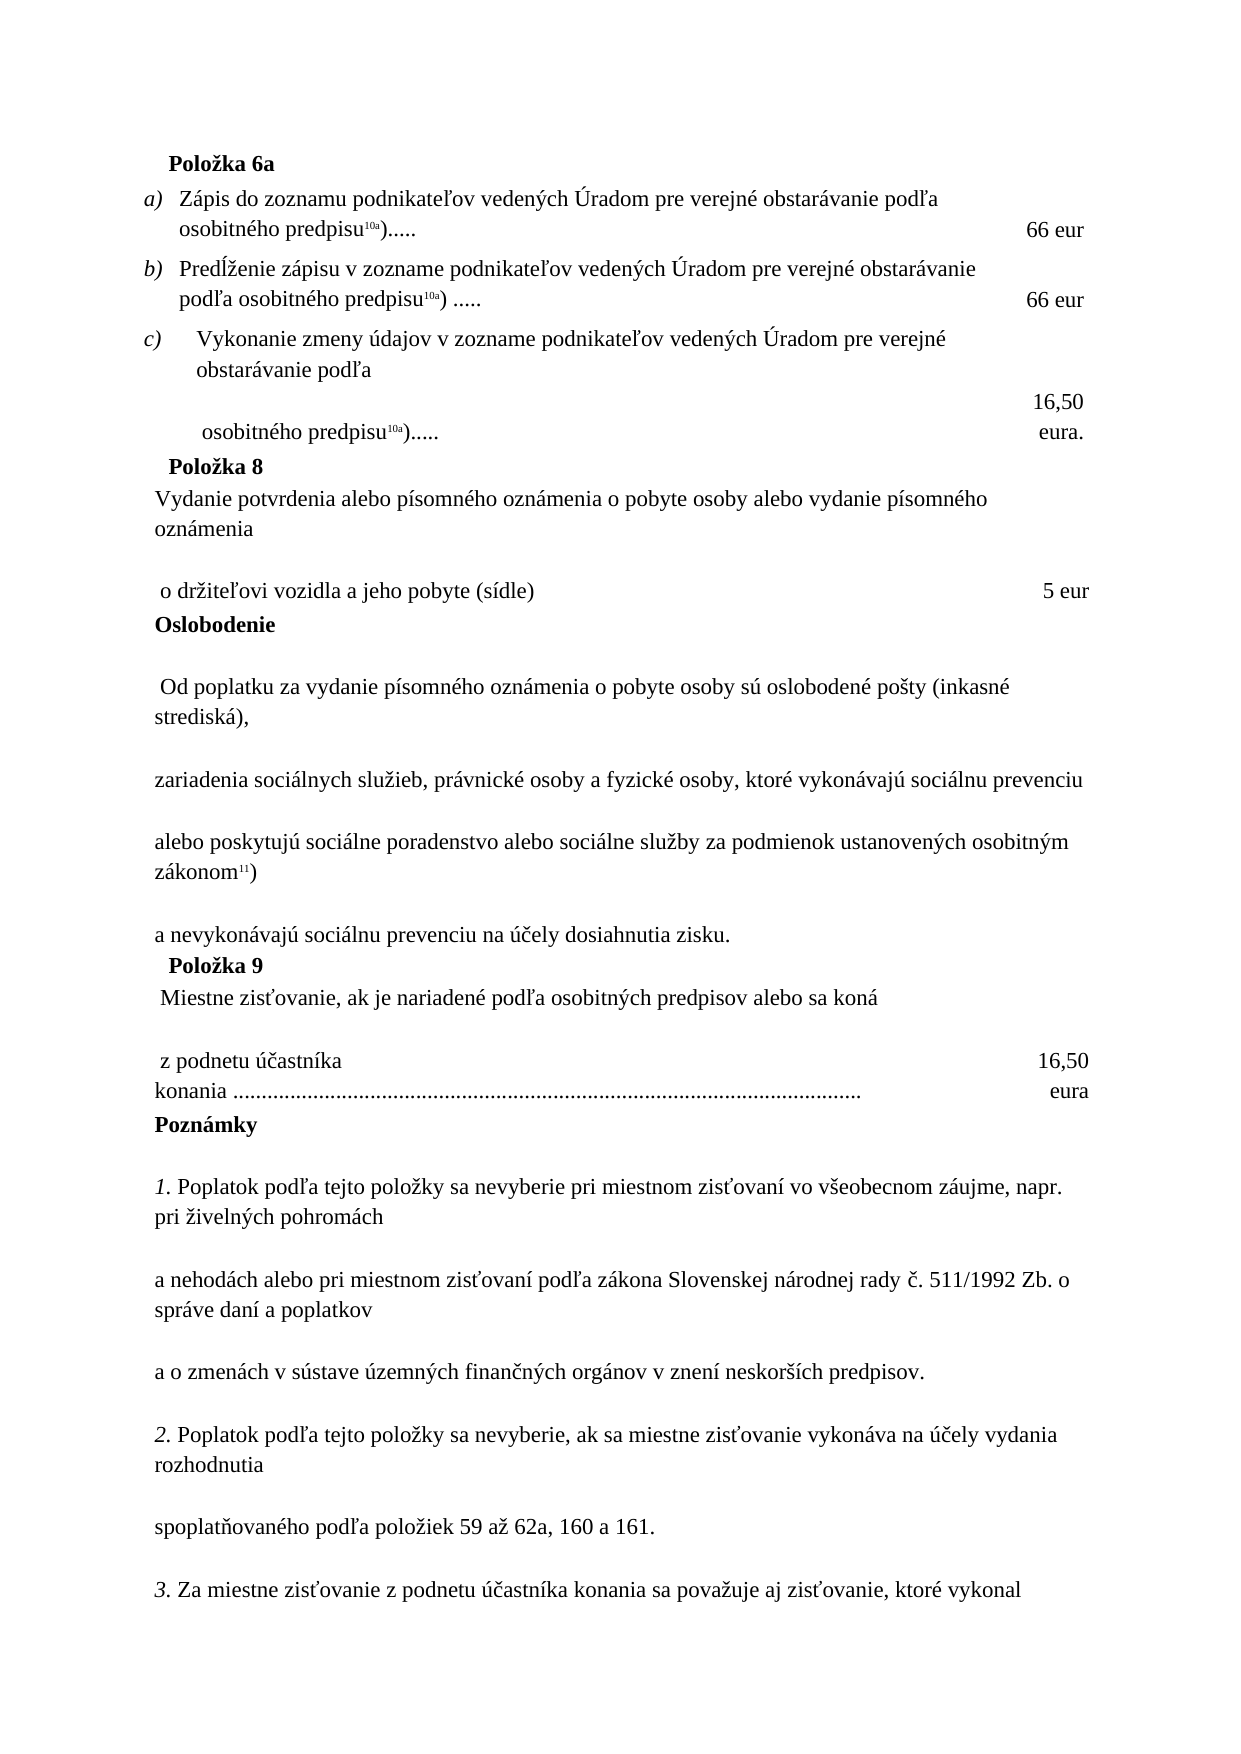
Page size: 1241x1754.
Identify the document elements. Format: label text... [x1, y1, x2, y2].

table_header Zápis do zoznamu podnikateľov vedených Úradom pre verejné obstarávanie podľa osobitného predpisu10a)..... [174, 180, 990, 251]
text Položka 9 [162, 952, 1090, 979]
table_header 16,50 eura [1000, 983, 1091, 1109]
table_header Vydanie potvrdenia alebo písomného oznámenia o pobyte osoby alebo vydanie písomného oznámenia o držiteľovi vozidla a jeho pobyte (sídle) [139, 483, 1026, 609]
table_cell Vykonanie zmeny údajov v zozname podnikateľov vedených Úradom pre verejné obstarávanie podľa osobitného predpisu10a)..... [174, 321, 990, 453]
table_header a) [139, 180, 174, 251]
table_cell Oslobodenie Od poplatku za vydanie písomného oznámenia o pobyte osoby sú oslobodené pošty (inkasné strediská), zariadenia sociálnych služieb, právnické osoby a fyzické osoby, ktoré vykonávajú sociálnu prevenciu alebo poskytujú sociálne poradenstvo alebo sociálne služby za podmienok ustanovených osobitným zákonom11) a nevykonávajú sociálnu prevenciu na účely dosiahnutia zisku. [139, 609, 1091, 952]
table_cell Predĺženie zápisu v zozname podnikateľov vedených Úradom pre verejné obstarávanie podľa osobitného predpisu10a) ..... [174, 251, 990, 321]
table_cell 66 eur [990, 251, 1088, 321]
text Položka 6a [162, 150, 1090, 176]
table_header 5 eur [1026, 483, 1091, 609]
table_header Miestne zisťovanie, ak je nariadené podľa osobitných predpisov alebo sa koná z podnetu účastníka konania .............................................................................................................. [139, 983, 1000, 1109]
table_header 66 eur [990, 180, 1088, 251]
table_cell b) [139, 251, 174, 321]
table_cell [139, 1109, 1091, 1604]
text Položka 8 [162, 453, 1090, 479]
table_cell 16,50 eura. [990, 321, 1088, 453]
table_cell c) [139, 321, 174, 453]
